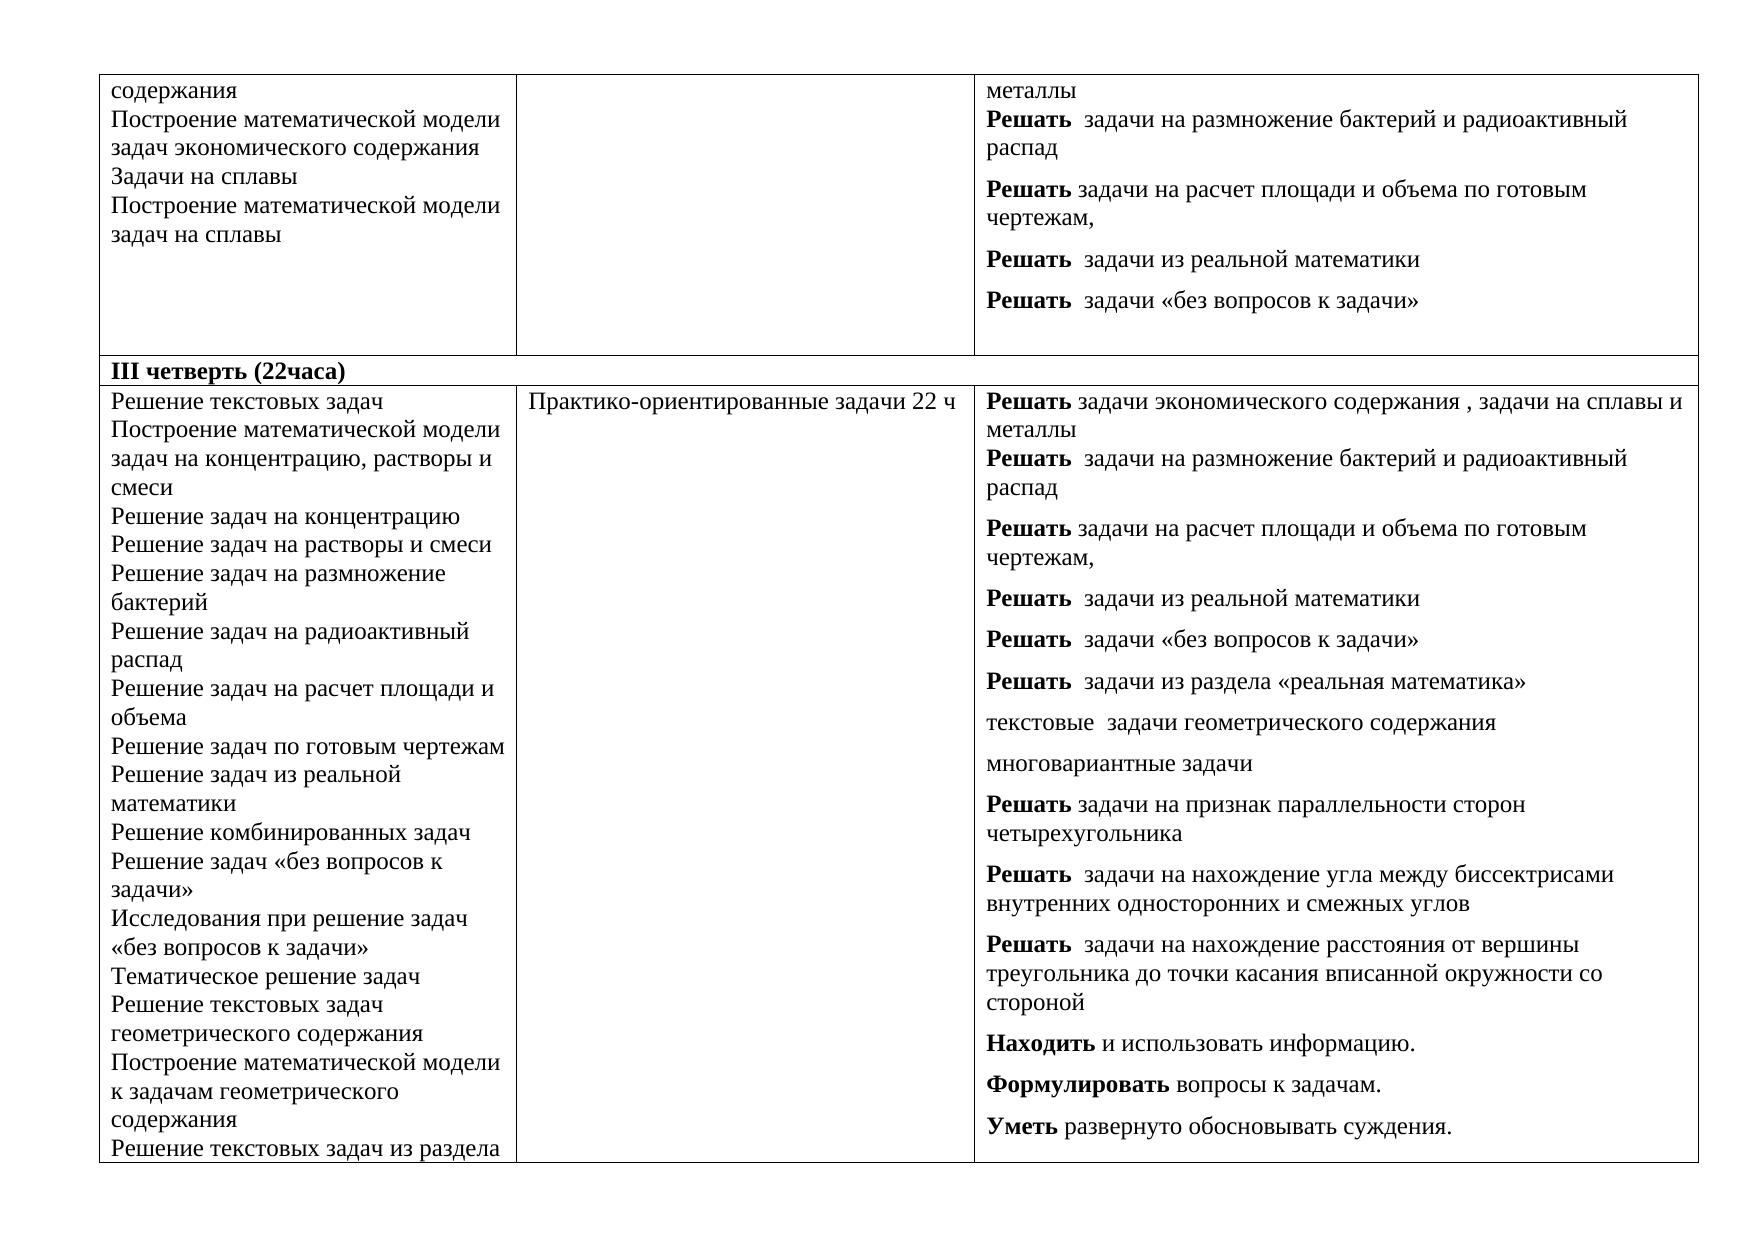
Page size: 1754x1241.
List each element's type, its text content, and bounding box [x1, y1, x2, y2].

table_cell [517, 386, 974, 1162]
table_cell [517, 75, 974, 355]
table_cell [100, 386, 516, 1162]
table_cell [975, 386, 1698, 1162]
table_cell III четверть (22часа) [100, 356, 1698, 385]
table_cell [975, 75, 1698, 355]
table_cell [100, 75, 516, 355]
